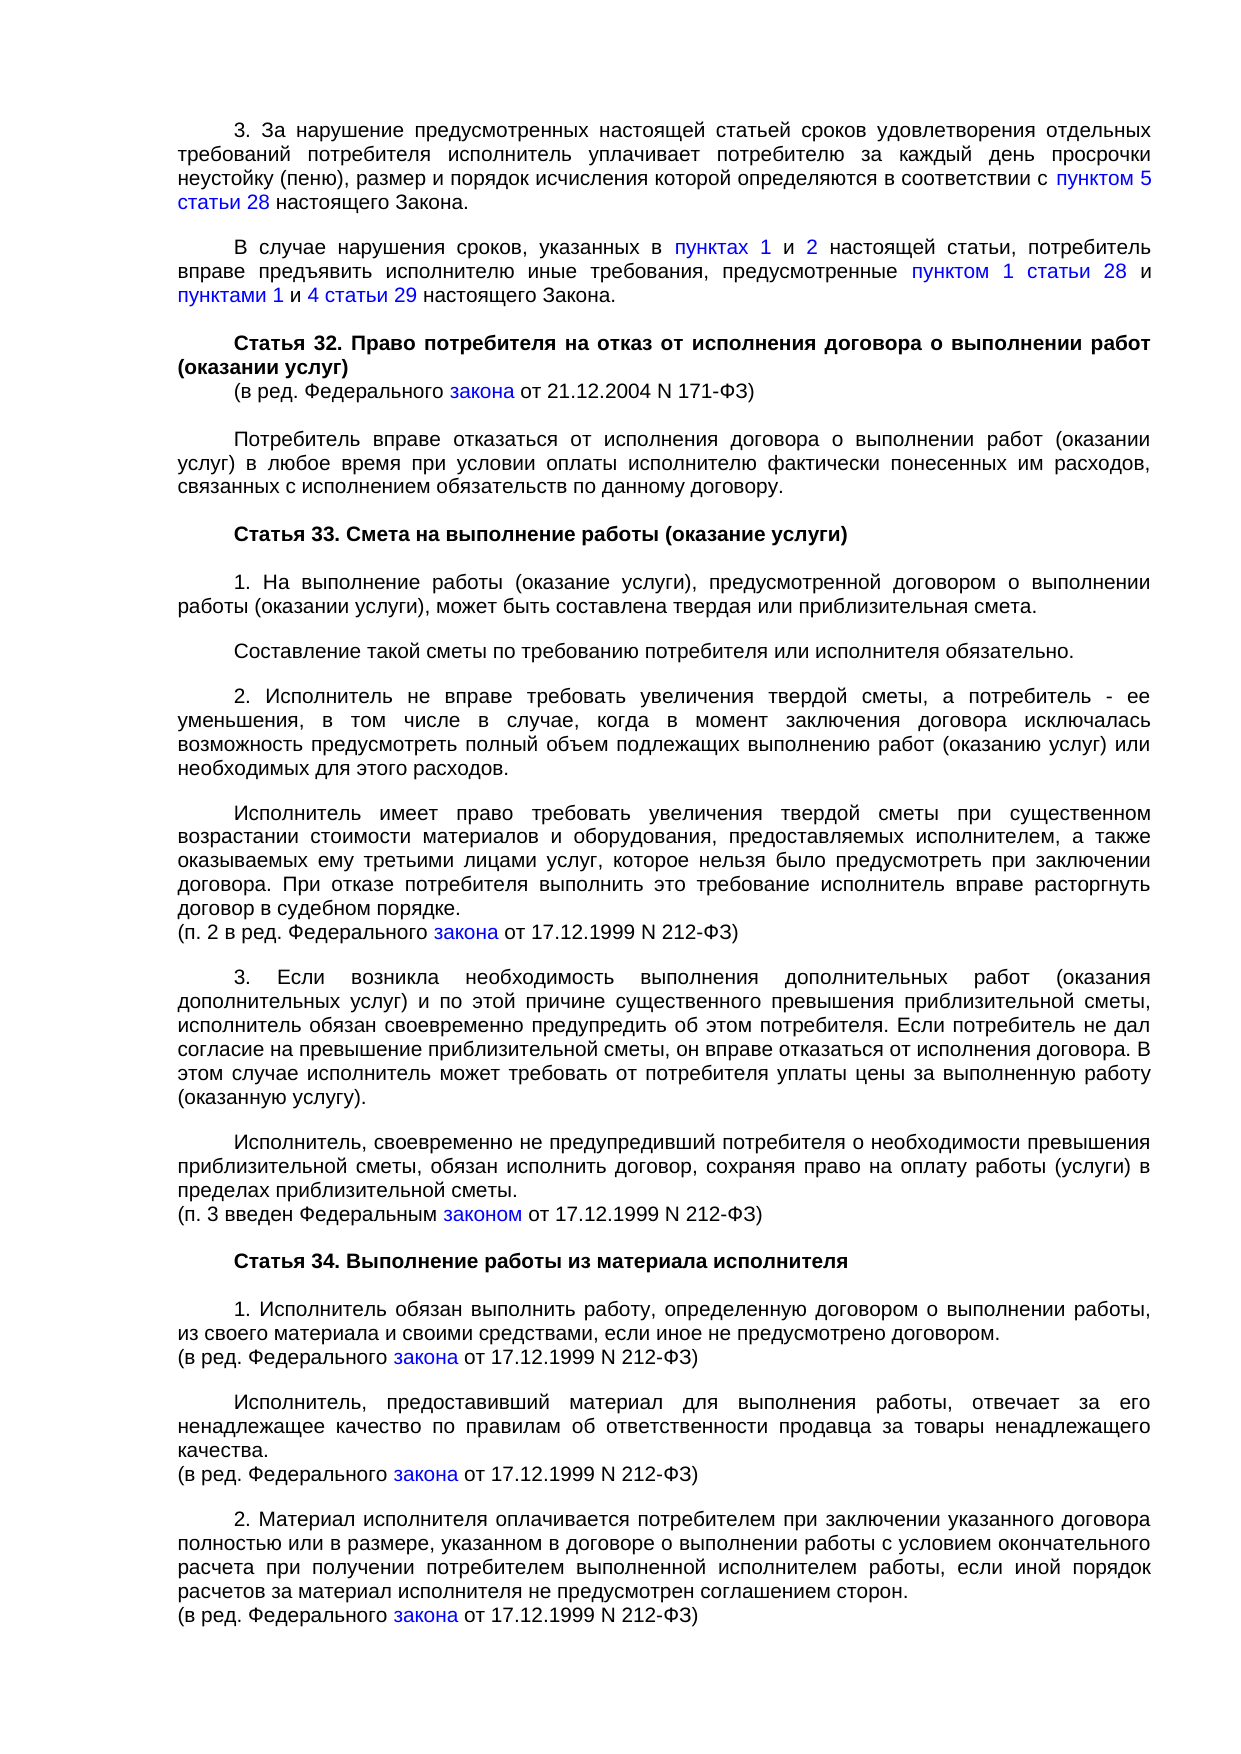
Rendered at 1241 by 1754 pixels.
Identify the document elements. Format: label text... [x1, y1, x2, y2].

text 2. Материал исполнителя оплачивается потребителем при заключении указанного договора полностью или в размере, указанном в договоре о выполнении работы с условием окончательного расчета при получении потребителем выполненной исполнителем работы, если иной порядок расчетов за материал исполнителя не предусмотрен соглашением сторон. [177, 1507, 1152, 1602]
text Составление такой сметы по требованию потребителя или исполнителя обязательно. [177, 639, 1152, 663]
text В случае нарушения сроков, указанных в пунктах 1 и 2 настоящей статьи, потребитель вправе предъявить исполнителю иные требования, предусмотренные пунктом 1 статьи 28 и пунктами 1 и 4 статьи 29 настоящего Закона. [177, 235, 1152, 307]
text (в ред. Федерального закона от 17.12.1999 N 212-ФЗ) [177, 1602, 1152, 1626]
text Исполнитель, предоставивший материал для выполнения работы, отвечает за его ненадлежащее качество по правилам об ответственности продавца за товары ненадлежащего качества. [177, 1390, 1152, 1462]
text (в ред. Федерального закона от 17.12.1999 N 212-ФЗ) [177, 1462, 1152, 1486]
text (п. 2 в ред. Федерального закона от 17.12.1999 N 212-ФЗ) [177, 920, 1152, 944]
text (в ред. Федерального закона от 21.12.2004 N 171-ФЗ) [177, 378, 1152, 402]
text Исполнитель имеет право требовать увеличения твердой сметы при существенном возрастании стоимости материалов и оборудования, предоставляемых исполнителем, а также оказываемых ему третьими лицами услуг, которое нельзя было предусмотреть при заключении договора. При отказе потребителя выполнить это требование исполнитель вправе расторгнуть договор в судебном порядке. [177, 800, 1152, 920]
text 1. На выполнение работы (оказание услуги), предусмотренной договором о выполнении работы (оказании услуги), может быть составлена твердая или приблизительная смета. [177, 570, 1152, 618]
text 2. Исполнитель не вправе требовать увеличения твердой сметы, а потребитель - ее уменьшения, в том числе в случае, когда в момент заключения договора исключалась возможность предусмотреть полный объем подлежащих выполнению работ (оказанию услуг) или необходимых для этого расходов. [177, 684, 1152, 779]
text (в ред. Федерального закона от 17.12.1999 N 212-ФЗ) [177, 1345, 1152, 1369]
text 1. Исполнитель обязан выполнить работу, определенную договором о выполнении работы, из своего материала и своими средствами, если иное не предусмотрено договором. [177, 1297, 1152, 1345]
text Потребитель вправе отказаться от исполнения договора о выполнении работ (оказании услуг) в любое время при условии оплаты исполнителю фактически понесенных им расходов, связанных с исполнением обязательств по данному договору. [177, 426, 1152, 498]
text 3. Если возникла необходимость выполнения дополнительных работ (оказания дополнительных услуг) и по этой причине существенного превышения приблизительной сметы, исполнитель обязан своевременно предупредить об этом потребителя. Если потребитель не дал согласие на превышение приблизительной сметы, он вправе отказаться от исполнения договора. В этом случае исполнитель может требовать от потребителя уплаты цены за выполненную работу (оказанную услугу). [177, 965, 1152, 1109]
text (п. 3 введен Федеральным законом от 17.12.1999 N 212-ФЗ) [177, 1201, 1152, 1225]
text 3. За нарушение предусмотренных настоящей статьей сроков удовлетворения отдельных требований потребителя исполнитель уплачивает потребителю за каждый день просрочки неустойку (пеню), размер и порядок исчисления которой определяются в соответствии с пунктом 5 статьи 28 настоящего Закона. [177, 118, 1152, 214]
title Статья 33. Смета на выполнение работы (оказание услуги) [177, 522, 1152, 546]
title Статья 34. Выполнение работы из материала исполнителя [177, 1249, 1152, 1273]
title Статья 32. Право потребителя на отказ от исполнения договора о выполнении работ (оказании услуг) [177, 331, 1152, 378]
text Исполнитель, своевременно не предупредивший потребителя о необходимости превышения приблизительной сметы, обязан исполнить договор, сохраняя право на оплату работы (услуги) в пределах приблизительной сметы. [177, 1129, 1152, 1201]
